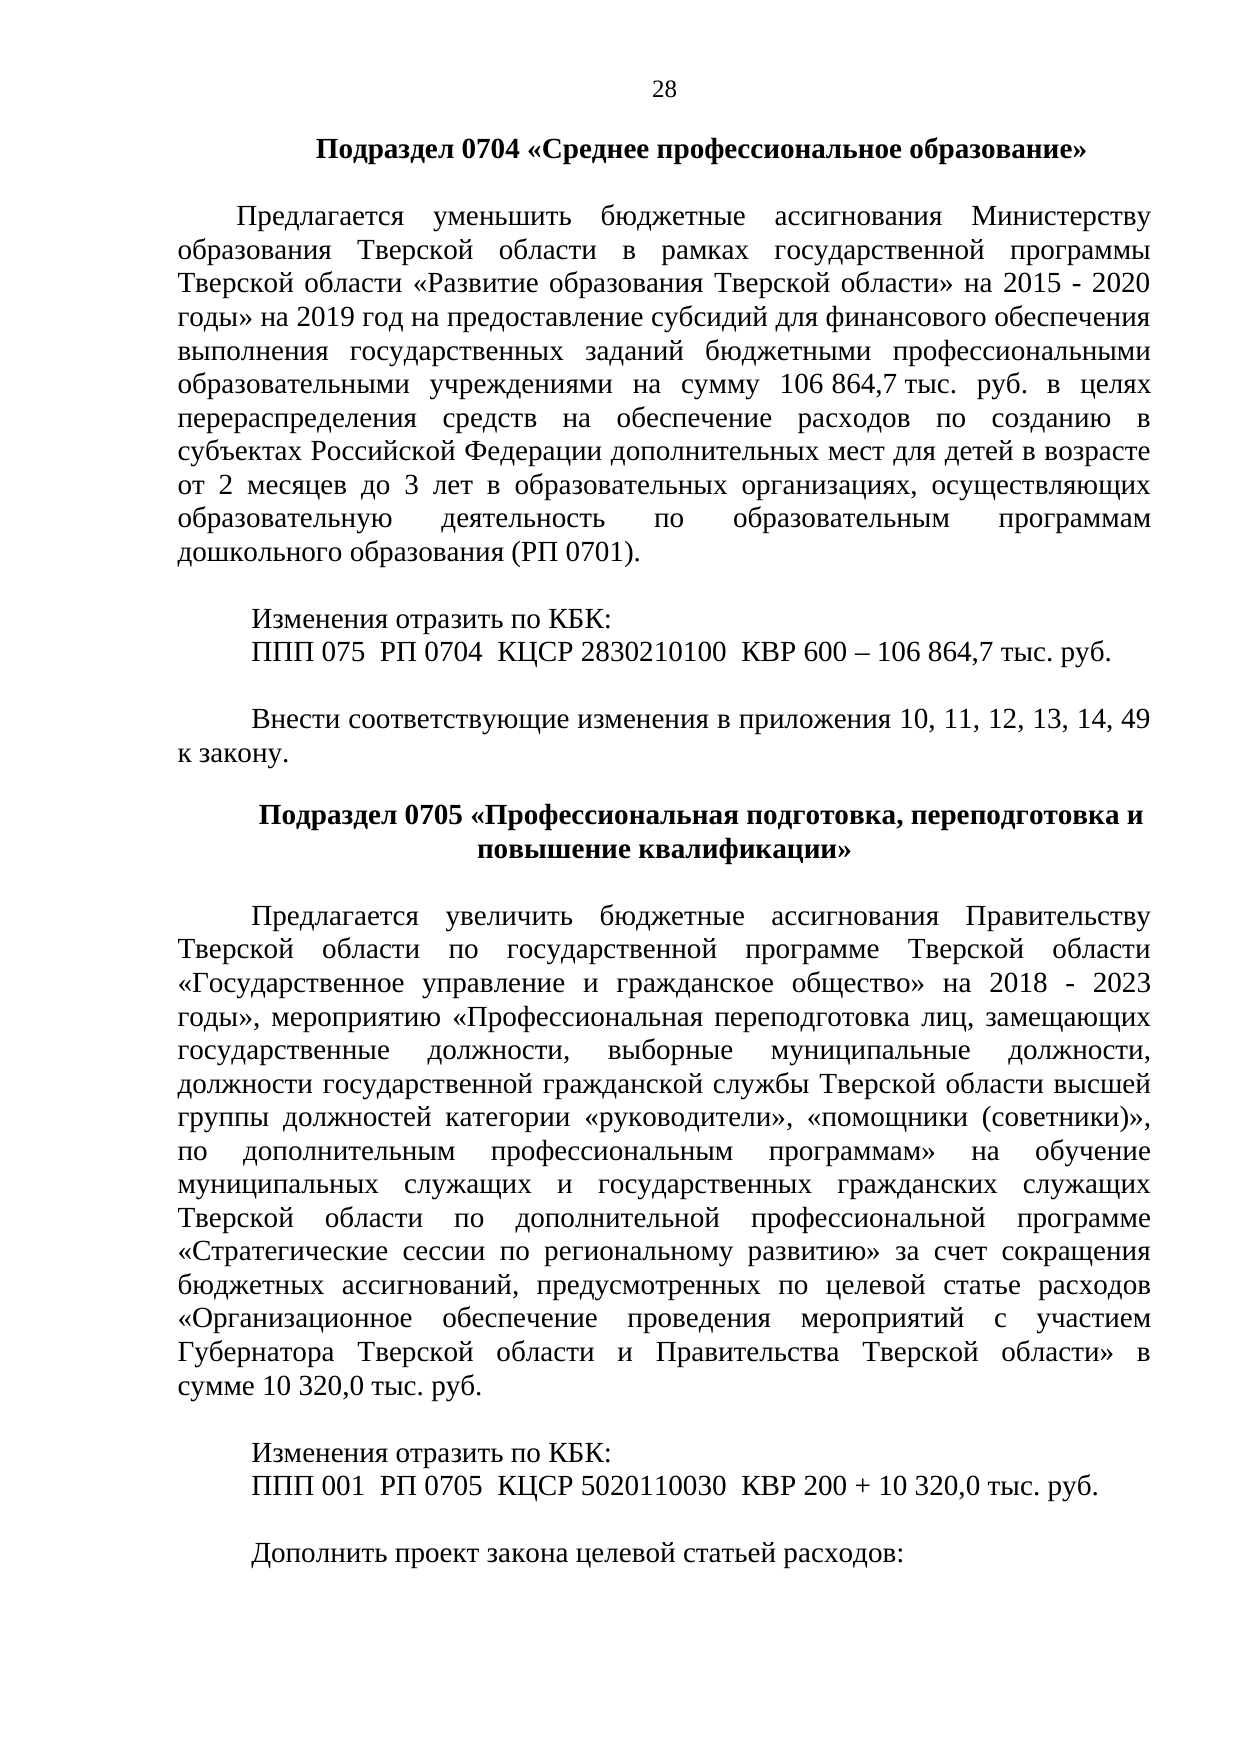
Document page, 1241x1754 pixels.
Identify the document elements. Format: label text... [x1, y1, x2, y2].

text ППП 075 РП 0704 КЦСР 2830210100 КВР 600 – 106 864,7 тыс. руб. [177, 634, 1152, 668]
subtitle Подраздел 0704 «Среднее профессиональное образование» [177, 131, 1152, 165]
text Изменения отразить по КБК: [177, 601, 1152, 634]
text Предлагается уменьшить бюджетные ассигнования Министерству образования Тверской области в рамках государственной программы Тверской области «Развитие образования Тверской области» на 2015 - 2020 годы» на 2019 год на предоставление субсидий для финансового обеспечения выполнения государственных заданий бюджетными профессиональными образовательными учреждениями на сумму 106 864,7 тыс. руб. в целях перераспределения средств на обеспечение расходов по созданию в субъектах Российской Федерации дополнительных мест для детей в возрасте от 2 месяцев до 3 лет в образовательных организациях, осуществляющих образовательную деятельность по образовательным программам дошкольного образования (РП 0701). [177, 198, 1152, 567]
text Изменения отразить по КБК: [177, 1435, 1152, 1468]
text Дополнить проект закона целевой статьей расходов: [177, 1535, 1152, 1569]
text Предлагается увеличить бюджетные ассигнования Правительству Тверской области по государственной программе Тверской области «Государственное управление и гражданское общество» на 2018 - 2023 годы», мероприятию «Профессиональная переподготовка лиц, замещающих государственные должности, выборные муниципальные должности, должности государственной гражданской службы Тверской области высшей группы должностей категории «руководители», «помощники (советники)», по дополнительным профессиональным программам» на обучение муниципальных служащих и государственных гражданских служащих Тверской области по дополнительной профессиональной программе «Стратегические сессии по региональному развитию» за счет сокращения бюджетных ассигнований, предусмотренных по целевой статье расходов «Организационное обеспечение проведения мероприятий с участием Губернатора Тверской области и Правительства Тверской области» в сумме 10 320,0 тыс. руб. [177, 898, 1152, 1401]
text Внести соответствующие изменения в приложения 10, 11, 12, 13, 14, 49 к закону. [177, 702, 1152, 769]
subtitle Подраздел 0705 «Профессиональная подготовка, переподготовка и повышение квалификации» [177, 797, 1152, 864]
text ППП 001 РП 0705 КЦСР 5020110030 КВР 200 + 10 320,0 тыс. руб. [177, 1468, 1152, 1502]
